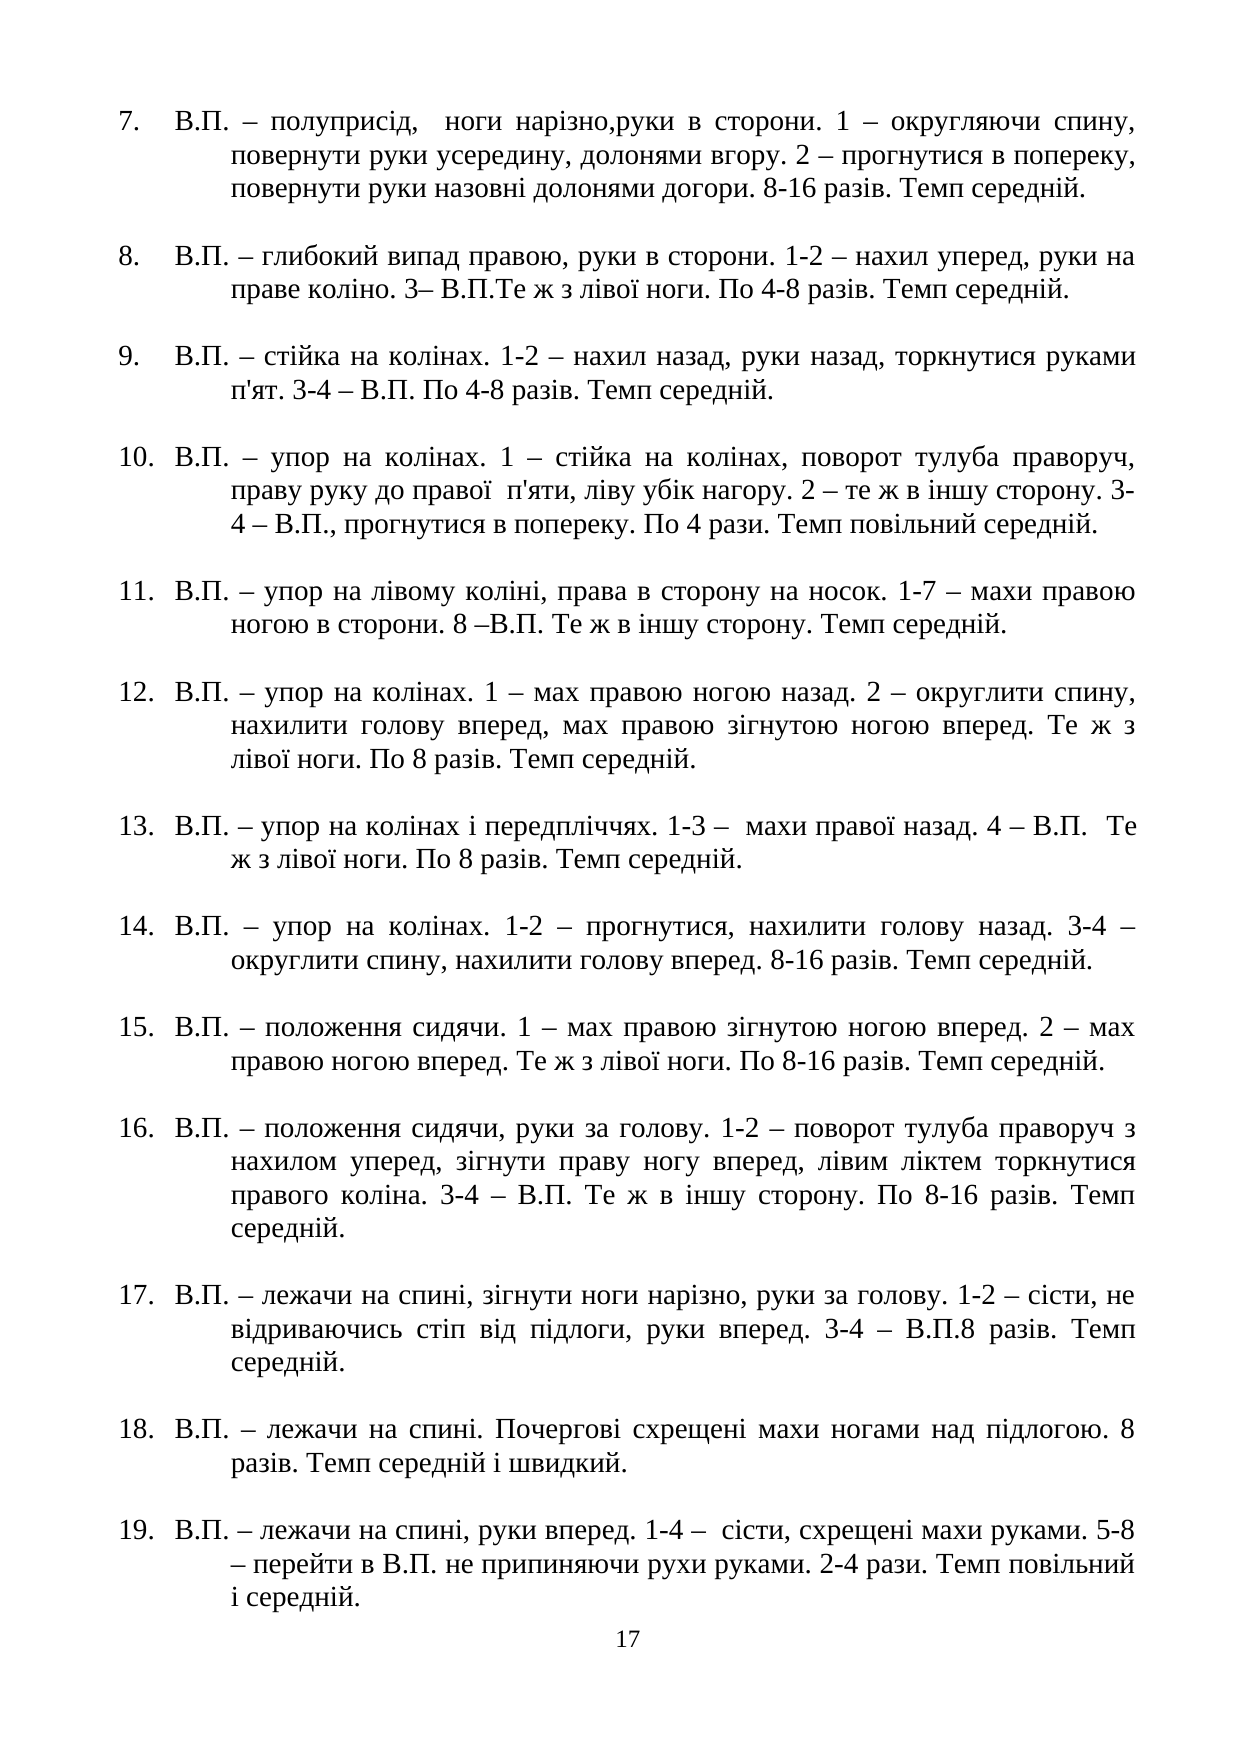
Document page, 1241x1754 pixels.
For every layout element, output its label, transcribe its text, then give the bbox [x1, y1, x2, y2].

list В.П. – положення сидячи. 1 – мах правою зігнутою ногою вперед. 2 – мах правою ногою вперед. Те ж з лівої ноги. По 8-16 разів. Темп середній. [118, 1009, 1137, 1076]
list В.П. – упор на колінах. 1-2 – прогнутися, нахилити голову назад. 3-4 –округлити спину, нахилити голову вперед. 8-16 разів. Темп середній. [118, 908, 1137, 976]
list В.П. – упор на колінах. 1 – мах правою ногою назад. 2 – округлити спину, нахилити голову вперед, мах правою зігнутою ногою вперед. Те ж з лівої ноги. По 8 разів. Темп середній. [118, 674, 1137, 774]
list В.П. – положення сидячи, руки за голову. 1-2 – поворот тулуба праворуч з нахилом уперед, зігнути праву ногу вперед, лівим ліктем торкнутися правого коліна. 3-4 – В.П. Те ж в іншу сторону. По 8-16 разів. Темп середній. [118, 1110, 1137, 1244]
list В.П. – лежачи на спині, зігнути ноги нарізно, руки за голову. 1-2 – сісти, не відриваючись стіп від підлоги, руки вперед. 3-4 – В.П.8 разів. Темп середній. [118, 1277, 1137, 1378]
list В.П. – глибокий випад правою, руки в сторони. 1-2 – нахил уперед, руки на праве коліно. 3– В.П.Те ж з лівої ноги. По 4-8 разів. Темп середній. [118, 238, 1137, 305]
list В.П. – лежачи на спині. Почергові схрещені махи ногами над підлогою. 8 разів. Темп середній і швидкий. [118, 1412, 1137, 1479]
list В.П. – упор на лівому коліні, права в сторону на носок. 1-7 – махи правою ногою в сторони. 8 –В.П. Те ж в іншу сторону. Темп середній. [118, 573, 1137, 640]
list В.П. – полуприсід, ноги нарізно,руки в сторони. 1 – округляючи спину, повернути руки усередину, долонями вгору. 2 – прогнутися в попереку, повернути руки назовні долонями догори. 8-16 разів. Темп середній. [118, 103, 1137, 204]
list В.П. – упор на колінах. 1 – стійка на колінах, поворот тулуба праворуч, праву руку до правої п'яти, ліву убік нагору. 2 – те ж в іншу сторону. 3-4 – В.П., прогнутися в попереку. По 4 рази. Темп повільний середній. [118, 439, 1137, 539]
list В.П. – стійка на колінах. 1-2 – нахил назад, руки назад, торкнутися руками п'ят. 3-4 – В.П. По 4-8 разів. Темп середній. [118, 338, 1137, 405]
list В.П. – лежачи на спині, руки вперед. 1-4 – сісти, схрещені махи руками. 5-8 – перейти в В.П. не припиняючи рухи руками. 2-4 рази. Темп повільний і середній. [118, 1512, 1137, 1613]
list В.П. – упор на колінах і передпліччях. 1-3 – махи правої назад. 4 – В.П. Те ж з лівої ноги. По 8 разів. Темп середній. [118, 808, 1137, 875]
